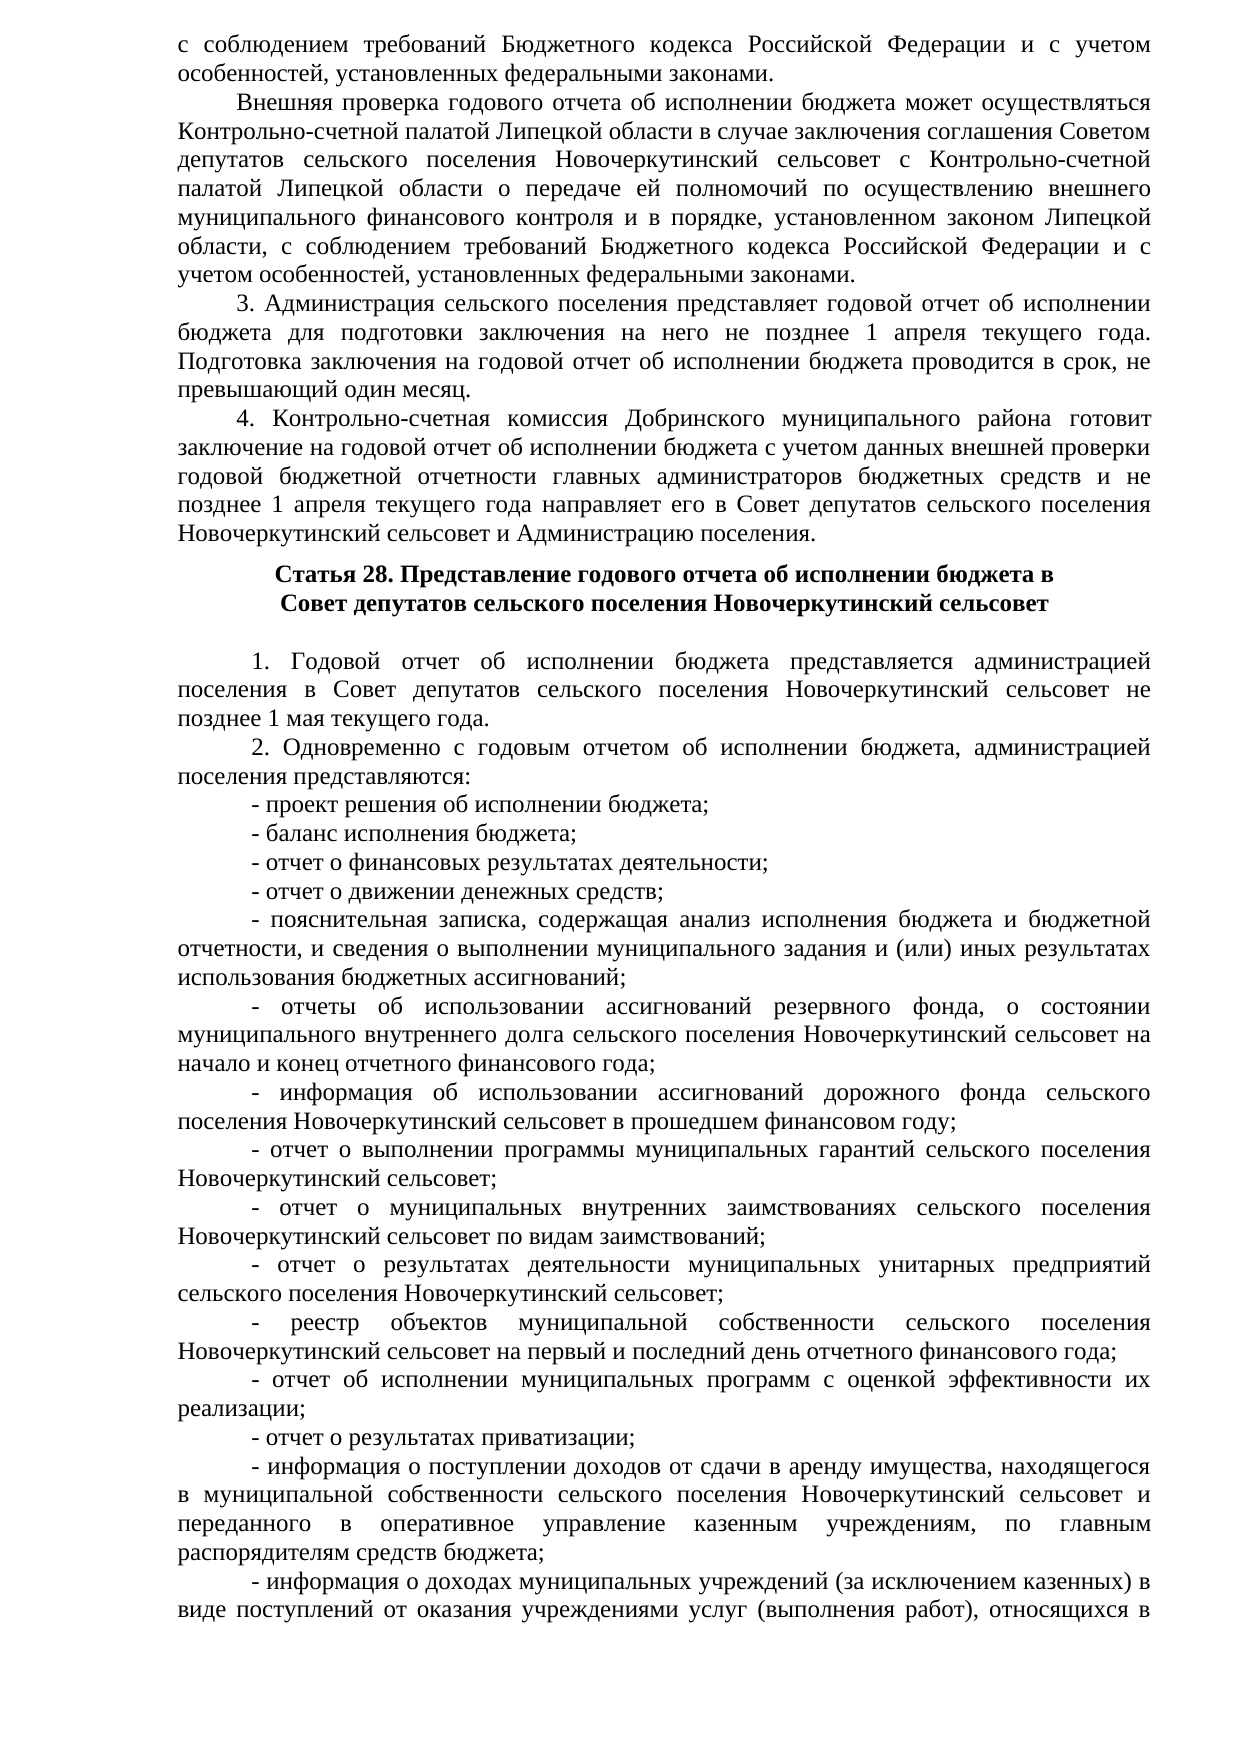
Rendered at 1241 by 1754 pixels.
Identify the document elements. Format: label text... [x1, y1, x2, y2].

text 1. Годовой отчет об исполнении бюджета представляется администрацией поселения в Совет депутатов сельского поселения Новочеркутинский сельсовет не позднее 1 мая текущего года. [177, 646, 1152, 732]
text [177, 1566, 1152, 1623]
text - информация о поступлении доходов от сдачи в аренду имущества, находящегося в муниципальной собственности сельского поселения Новочеркутинский сельсовет и переданного в оперативное управление казенным учреждениям, по главным распорядителям средств бюджета; [177, 1451, 1152, 1566]
text - отчеты об использовании ассигнований резервного фонда, о состоянии муниципального внутреннего долга сельского поселения Новочеркутинский сельсовет на начало и конец отчетного финансового года; [177, 991, 1152, 1077]
text - отчет о результатах деятельности муниципальных унитарных предприятий сельского поселения Новочеркутинский сельсовет; [177, 1249, 1152, 1307]
text - проект решения об исполнении бюджета; [177, 789, 1152, 818]
text - отчет о муниципальных внутренних заимствованиях сельского поселения Новочеркутинский сельсовет по видам заимствований; [177, 1192, 1152, 1249]
text - информация об использовании ассигнований дорожного фонда сельского поселения Новочеркутинский сельсовет в прошедшем финансовом году; [177, 1077, 1152, 1134]
text 2. Одновременно с годовым отчетом об исполнении бюджета, администрацией поселения представляются: [177, 732, 1152, 789]
text - отчет о выполнении программы муниципальных гарантий сельского поселения Новочеркутинский сельсовет; [177, 1134, 1152, 1192]
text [177, 29, 1152, 87]
text 3. Администрация сельского поселения представляет годовой отчет об исполнении бюджета для подготовки заключения на него не позднее 1 апреля текущего года. Подготовка заключения на годовой отчет об исполнении бюджета проводится в срок, не превышающий один месяц. [177, 288, 1152, 403]
text - реестр объектов муниципальной собственности сельского поселения Новочеркутинский сельсовет на первый и последний день отчетного финансового года; [177, 1307, 1152, 1364]
text Статья 28. Представление годового отчета об исполнении бюджета в [177, 559, 1152, 588]
text 4. Контрольно-счетная комиссия Добринского муниципального района готовит заключение на годовой отчет об исполнении бюджета с учетом данных внешней проверки годовой бюджетной отчетности главных администраторов бюджетных средств и не позднее 1 апреля текущего года направляет его в Совет депутатов сельского поселения Новочеркутинский сельсовет и Администрацию поселения. [177, 403, 1152, 547]
text Совет депутатов сельского поселения Новочеркутинский сельсовет [177, 588, 1152, 617]
text - отчет о результатах приватизации; [177, 1422, 1152, 1451]
text - баланс исполнения бюджета; [177, 818, 1152, 847]
text - отчет о финансовых результатах деятельности; [177, 847, 1152, 876]
text - отчет о движении денежных средств; [177, 876, 1152, 904]
text Внешняя проверка годового отчета об исполнении бюджета может осуществляться Контрольно-счетной палатой Липецкой области в случае заключения соглашения Советом депутатов сельского поселения Новочеркутинский сельсовет с Контрольно-счетной палатой Липецкой области о передаче ей полномочий по осуществлению внешнего муниципального финансового контроля и в порядке, установленном законом Липецкой области, с соблюдением требований Бюджетного кодекса Российской Федерации и с учетом особенностей, установленных федеральными законами. [177, 87, 1152, 288]
text - пояснительная записка, содержащая анализ исполнения бюджета и бюджетной отчетности, и сведения о выполнении муниципального задания и (или) иных результатах использования бюджетных ассигнований; [177, 904, 1152, 991]
text - отчет об исполнении муниципальных программ с оценкой эффективности их реализации; [177, 1364, 1152, 1422]
